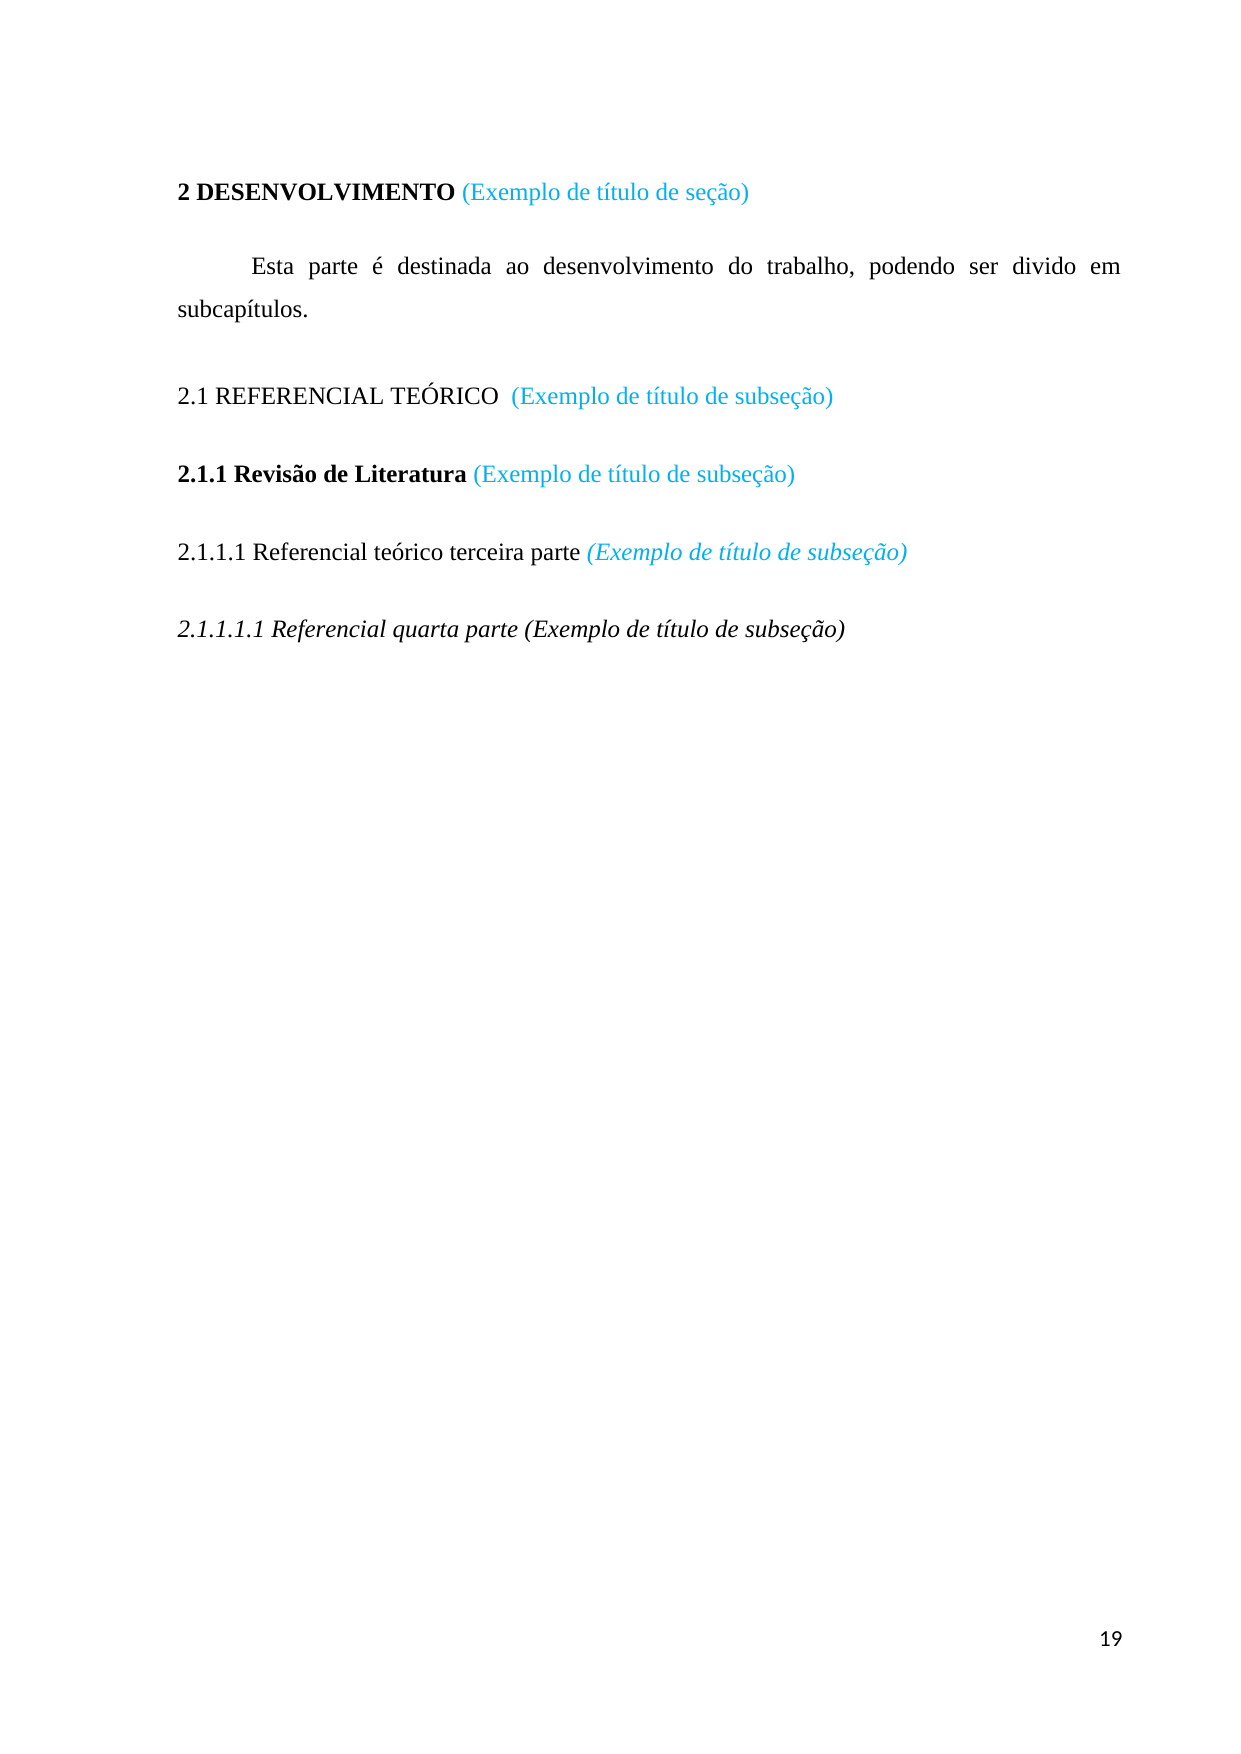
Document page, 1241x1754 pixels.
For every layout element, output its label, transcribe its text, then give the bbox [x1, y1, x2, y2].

subtitle 2.1.1.1.1 Referencial quarta parte (Exemplo de título de subseção) [177, 614, 1122, 643]
subtitle 2.1 REFERENCIAL TEÓRICO (Exemplo de título de subseção) [177, 381, 1122, 409]
text Esta parte é destinada ao desenvolvimento do trabalho, podendo ser divido em subcapítulos. [177, 251, 1122, 323]
subtitle 2 DESENVOLVIMENTO (Exemplo de título de seção) [177, 177, 1122, 206]
subtitle 2.1.1.1 Referencial teórico terceira parte (Exemplo de título de subseção) [177, 537, 1122, 565]
subtitle 2.1.1 Revisão de Literatura (Exemplo de título de subseção) [177, 459, 1122, 487]
